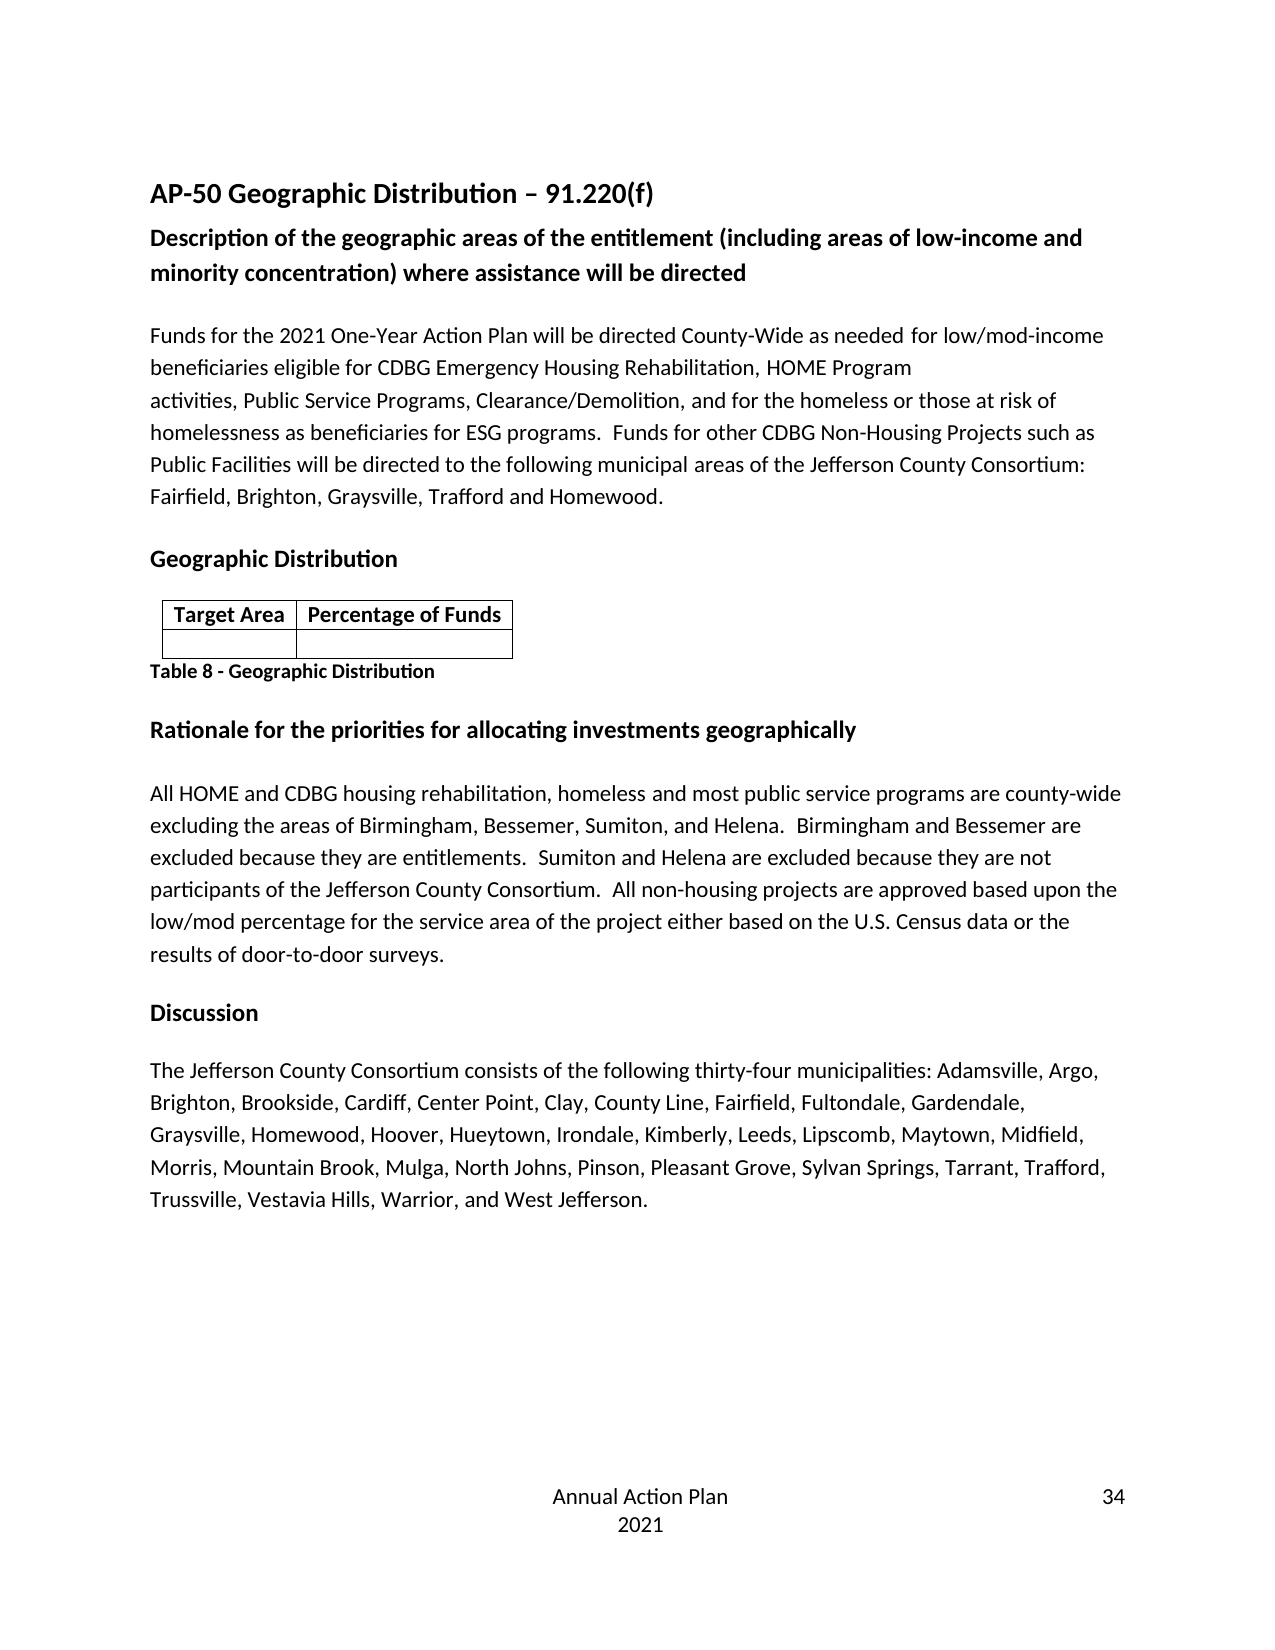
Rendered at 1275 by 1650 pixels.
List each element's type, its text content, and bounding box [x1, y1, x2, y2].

text The Jefferson County Consortium consists of the following thirty-four municipalities: Adamsville, Argo, Brighton, Brookside, Cardiff, Center Point, Clay, County Line, Fairfield, Fultondale, Gardendale, Graysville, Homewood, Hoover, Hueytown, Irondale, Kimberly, Leeds, Lipscomb, Maytown, Midfield, Morris, Mountain Brook, Mulga, North Johns, Pinson, Pleasant Grove, Sylvan Springs, Tarrant, Trafford, Trussville, Vestavia Hills, Warrior, and West Jefferson. [150, 1056, 1125, 1213]
table_cell [163, 630, 296, 658]
text Geographic Distribution [150, 544, 1125, 574]
text Discussion [150, 1001, 1125, 1027]
subtitle AP-50 Geographic Distribution – 91.220(f) [150, 175, 1125, 211]
text Description of the geographic areas of the entitlement (including areas of low-income and minority concentration) where assistance will be directed [150, 222, 1125, 288]
text Rationale for the priorities for allocating investments geographically [150, 714, 1125, 745]
table_cell [297, 630, 512, 658]
table_header Percentage of Funds [297, 601, 512, 628]
text All HOME and CDBG housing rehabilitation, homeless and most public service programs are county-wide excluding the areas of Birmingham, Bessemer, Sumiton, and Helena. Birmingham and Bessemer are excluded because they are entitlements. Sumiton and Helena are excluded because they are not participants of the Jefferson County Consortium. All non-housing projects are approved based upon the low/mod percentage for the service area of the project either based on the U.S. Census data or the results of door-to-door surveys. [150, 779, 1125, 968]
text Funds for the 2021 One-Year Action Plan will be directed County-Wide as needed for low/mod-income beneficiaries eligible for CDBG Emergency Housing Rehabilitation, HOME Program activities, Public Service Programs, Clearance/Demolition, and for the homeless or those at risk of homelessness as beneficiaries for ESG programs. Funds for other CDBG Non-Housing Projects such as Public Facilities will be directed to the following municipal areas of the Jefferson County Consortium: Fairfield, Brighton, Graysville, Trafford and Homewood. [150, 321, 1125, 510]
table_header Target Area [163, 601, 296, 628]
